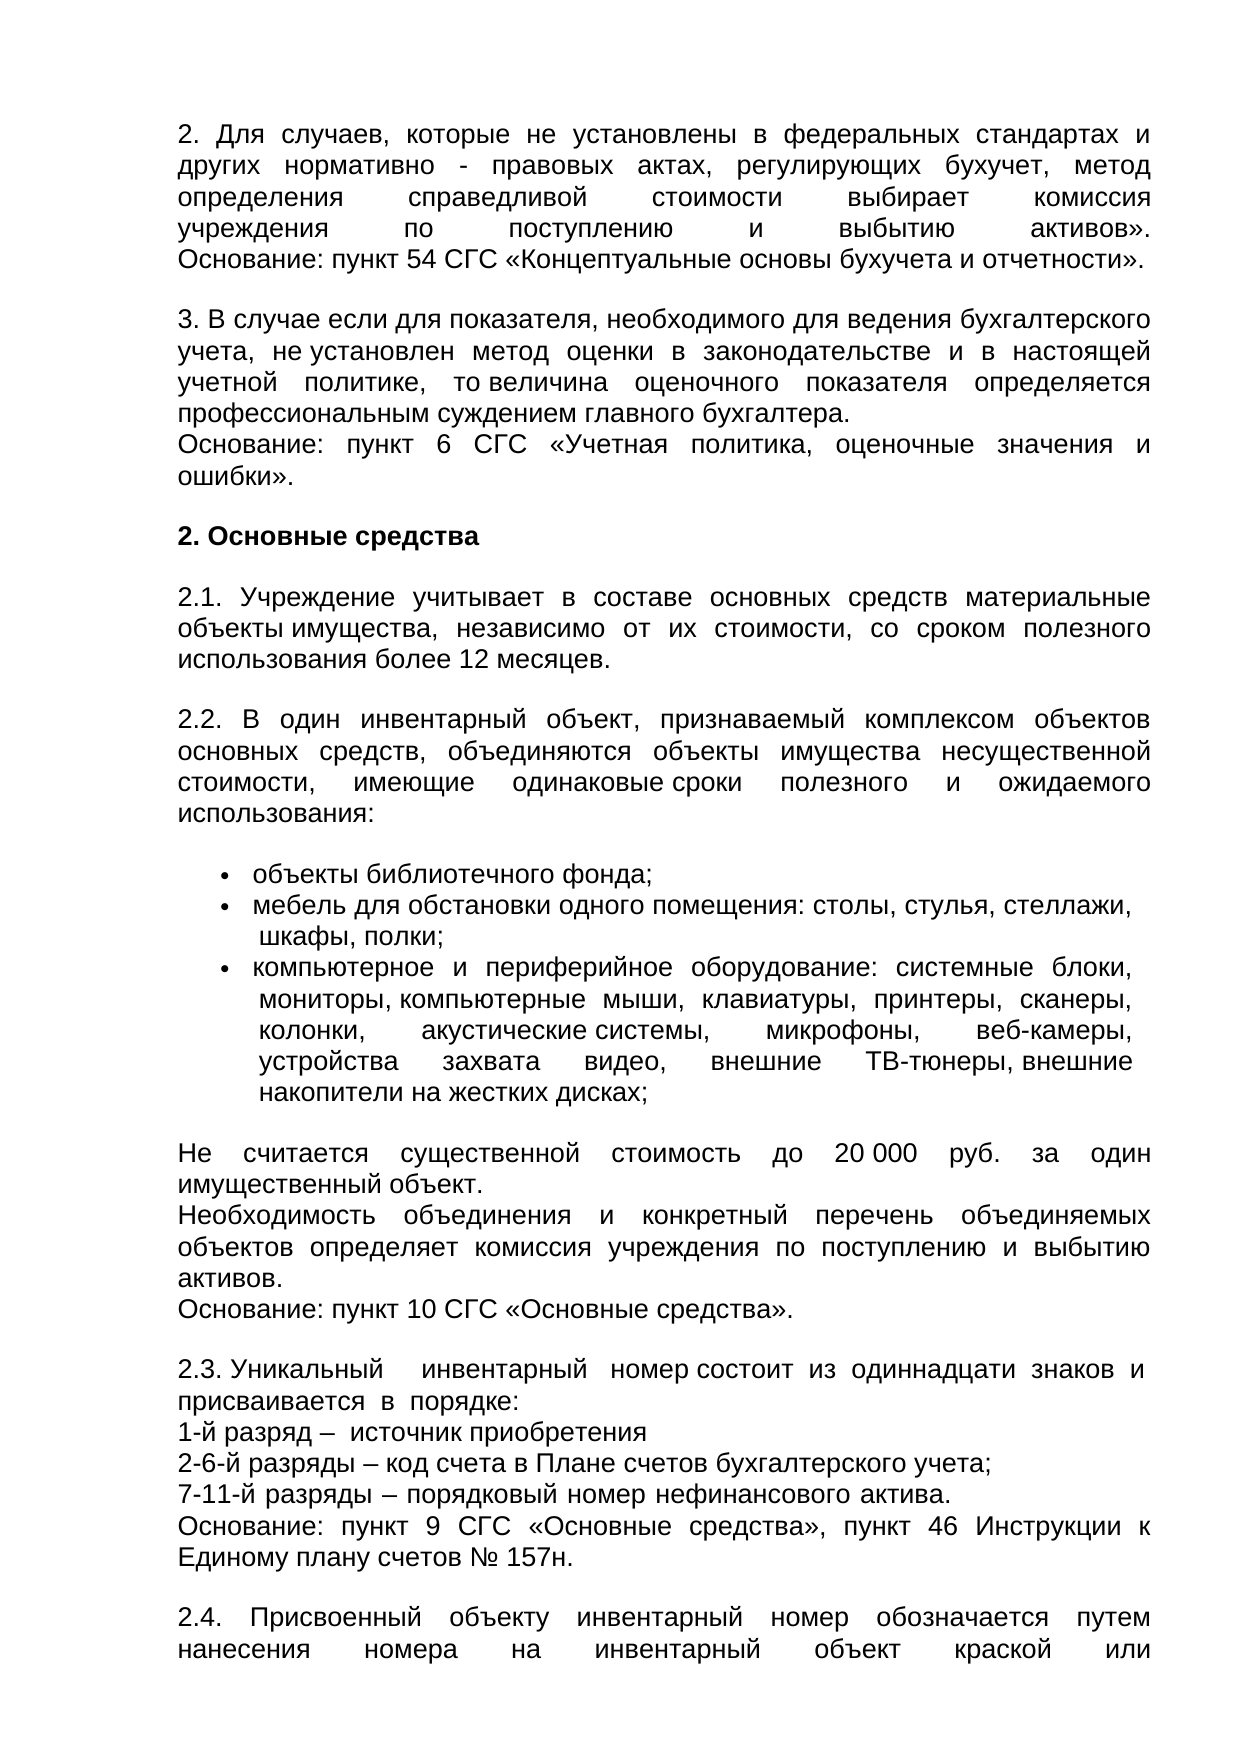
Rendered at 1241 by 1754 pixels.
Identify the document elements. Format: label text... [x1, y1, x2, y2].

text 2.1. Учреждение учитывает в составе основных средств материальные объекты имущества, независимо от их стоимости, со сроком полезного использования более 12 месяцев. [177, 581, 1152, 674]
text 2.2. В один инвентарный объект, признаваемый комплексом объектов основных средств, объединяются объекты имущества несущественной стоимости, имеющие одинаковые сроки полезного и ожидаемого использования: [177, 703, 1152, 828]
text 2. Для случаев, которые не установлены в федеральных стандартах и других нормативно - правовых актах, регулирующих бухучет, метод определения справедливой стоимости выбирает комиссия учреждения по поступлению и выбытию активов». Основание: пункт 54 СГС «Концептуальные основы бухучета и отчетности». [177, 118, 1152, 274]
list компьютерное и периферийное оборудование: системные блоки, мониторы, компьютерные мыши, клавиатуры, принтеры, сканеры, колонки, акустические системы, микрофоны, веб-камеры, устройства захвата видео, внешние ТВ-тюнеры, внешние накопители на жестких дисках; [221, 951, 1133, 1108]
text 2.3. Уникальный инвентарный номер состоит из одиннадцати знаков и присваивается в порядке: 1-й разряд – источник приобретения [177, 1353, 1152, 1447]
text 7-11-й разряды – порядковый номер нефинансового актива. Основание: пункт 9 СГС «Основные средства», пункт 46 Инструкции к Единому плану счетов № 157н. [177, 1478, 1152, 1572]
text Основание: пункт 6 СГС «Учетная политика, оценочные значения и ошибки». [177, 428, 1152, 491]
list мебель для обстановки одного помещения: столы, стулья, стеллажи, шкафы, полки; [221, 889, 1133, 951]
text Не считается существенной стоимость до 20 000 руб. за один имущественный объект. [177, 1137, 1152, 1199]
text Основание: пункт 10 СГС «Основные средства». [177, 1293, 1152, 1324]
list объекты библиотечного фонда; [221, 858, 1133, 889]
text Необходимость объединения и конкретный перечень объединяемых объектов определяет комиссия учреждения по поступлению и выбытию активов. [177, 1199, 1152, 1293]
text 2-6-й разряды – код счета в Плане счетов бухгалтерского учета; [177, 1447, 1152, 1478]
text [177, 1601, 1152, 1664]
text 3. В случае если для показателя, необходимого для ведения бухгалтерского учета, не установлен метод оценки в законодательстве и в настоящей учетной политике, то величина оценочного показателя определяется профессиональным суждением главного бухгалтера. [177, 303, 1152, 428]
text 2. Основные средства [177, 520, 1152, 551]
